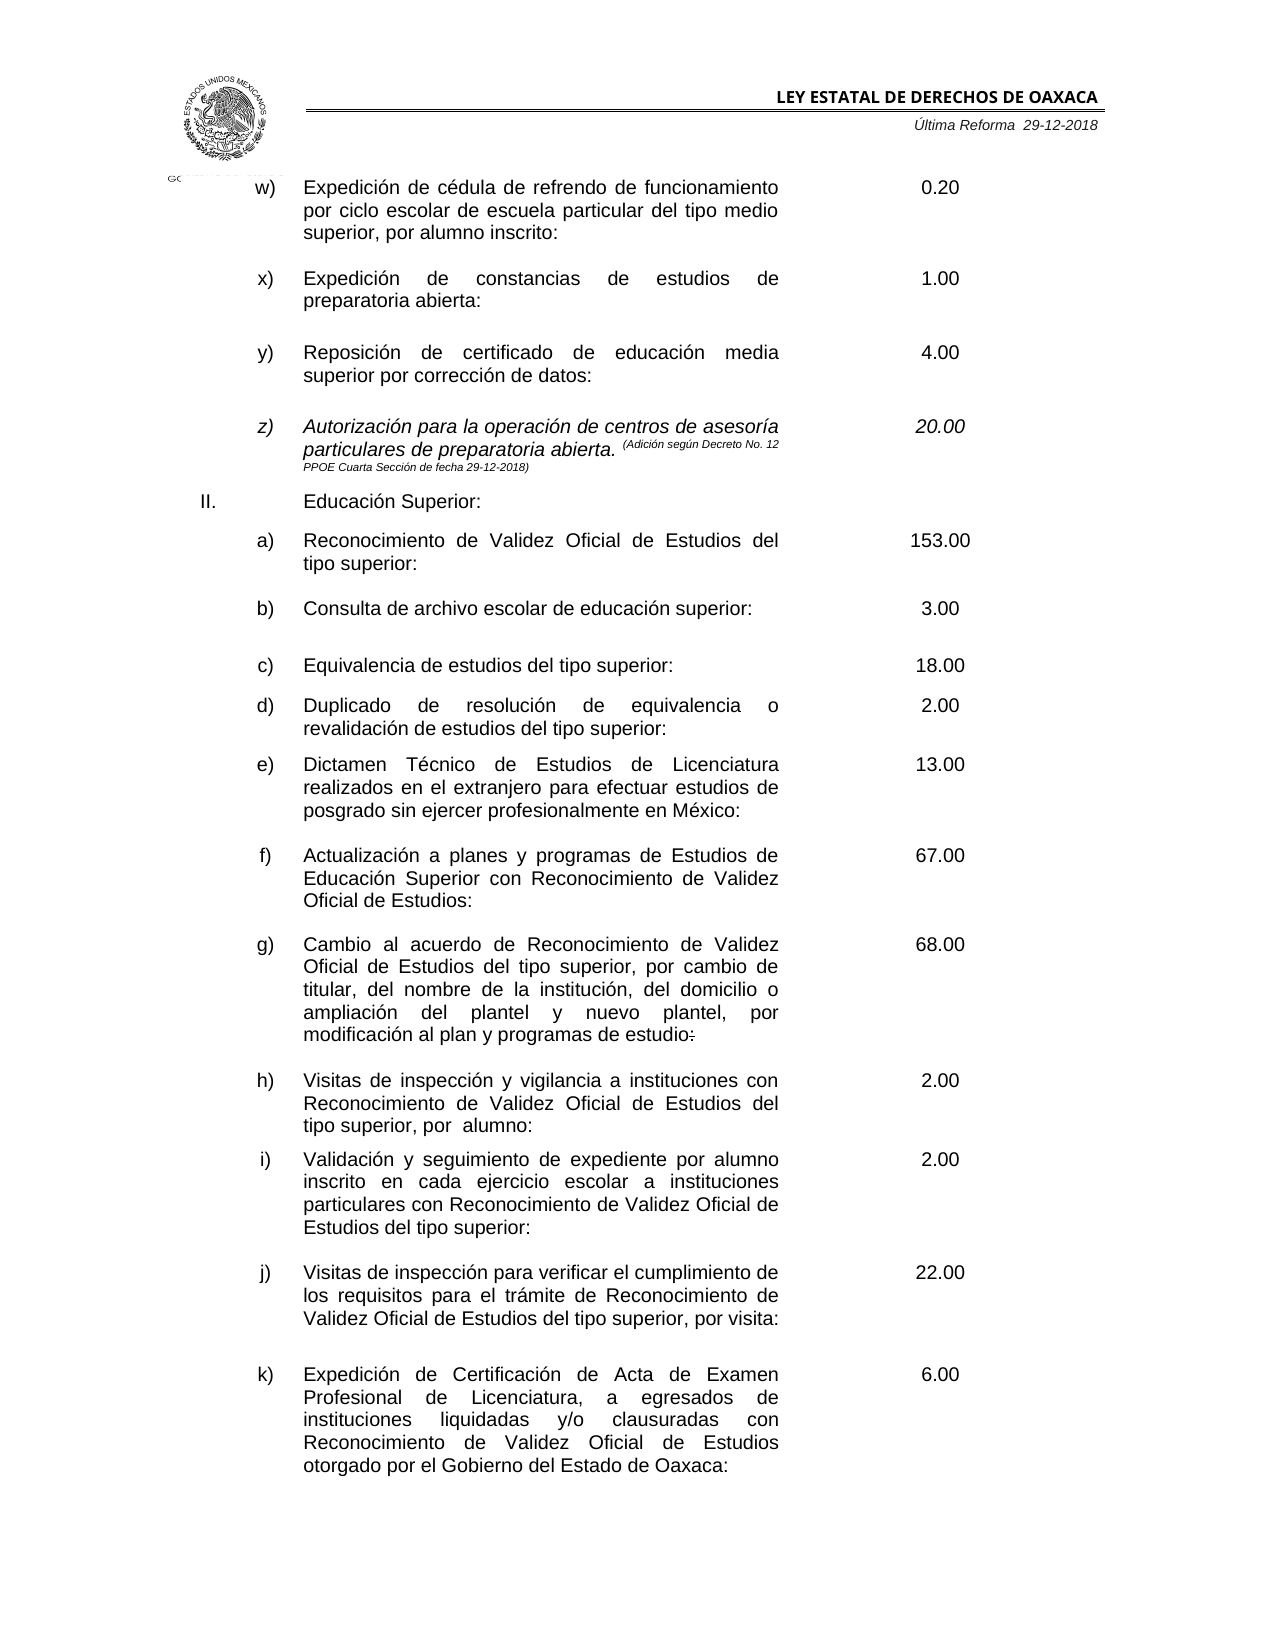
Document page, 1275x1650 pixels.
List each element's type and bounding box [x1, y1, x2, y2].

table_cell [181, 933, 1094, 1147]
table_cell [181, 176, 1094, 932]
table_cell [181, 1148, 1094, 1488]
picture [165, 73, 288, 195]
